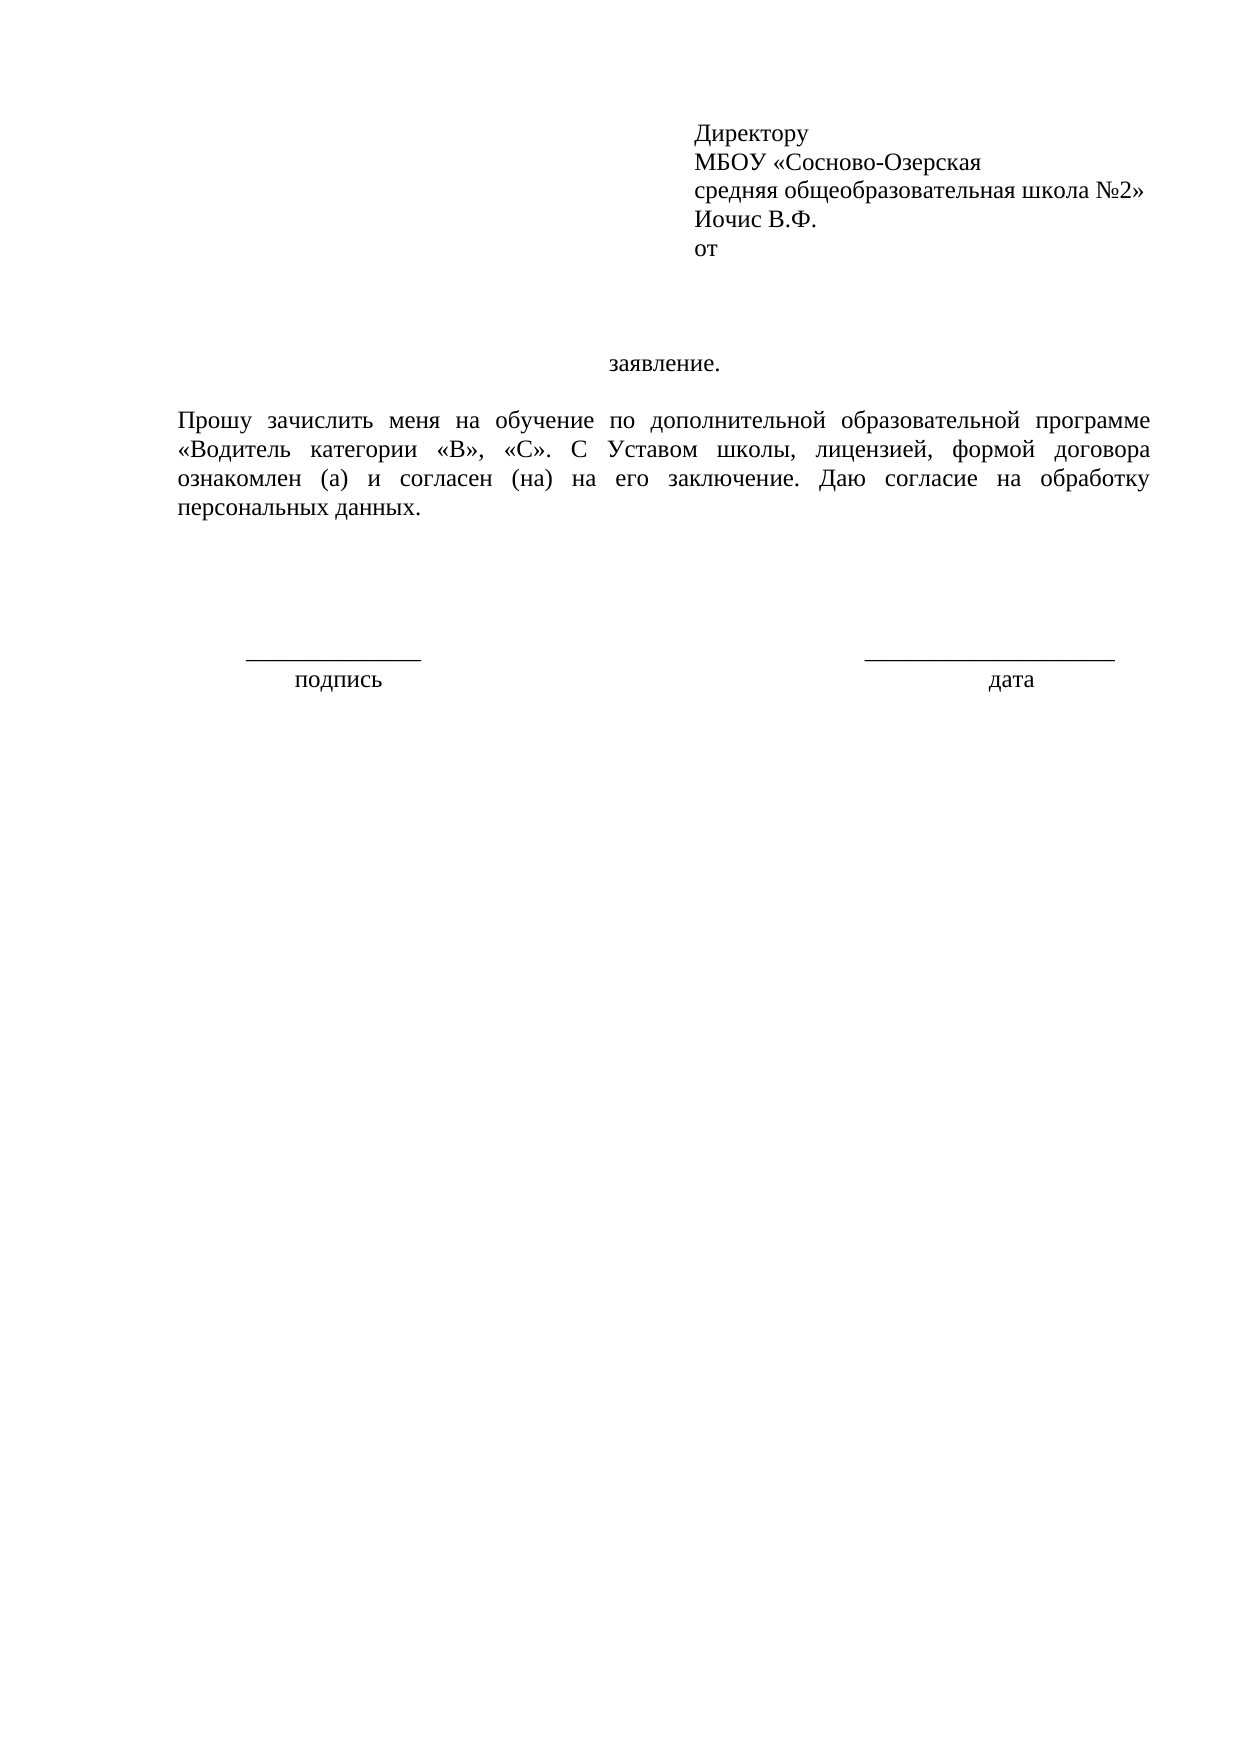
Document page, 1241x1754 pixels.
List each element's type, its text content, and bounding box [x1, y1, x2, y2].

text подпись дата [177, 664, 1152, 693]
text Директору [694, 118, 1152, 147]
text заявление. [177, 348, 1152, 377]
text от [694, 233, 1152, 262]
text средняя общеобразовательная школа №2» [694, 176, 1152, 204]
text Прошу зачислить меня на обучение по дополнительной образовательной программе «Водитель категории «В», «С». С Уставом школы, лицензией, формой договора ознакомлен (а) и согласен (на) на его заключение. Даю согласие на обработку персональных данных. [177, 406, 1152, 521]
text Иочис В.Ф. [694, 204, 1152, 233]
text ______________ ____________________ [177, 636, 1152, 664]
text МБОУ «Сосново-Озерская [694, 147, 1152, 176]
